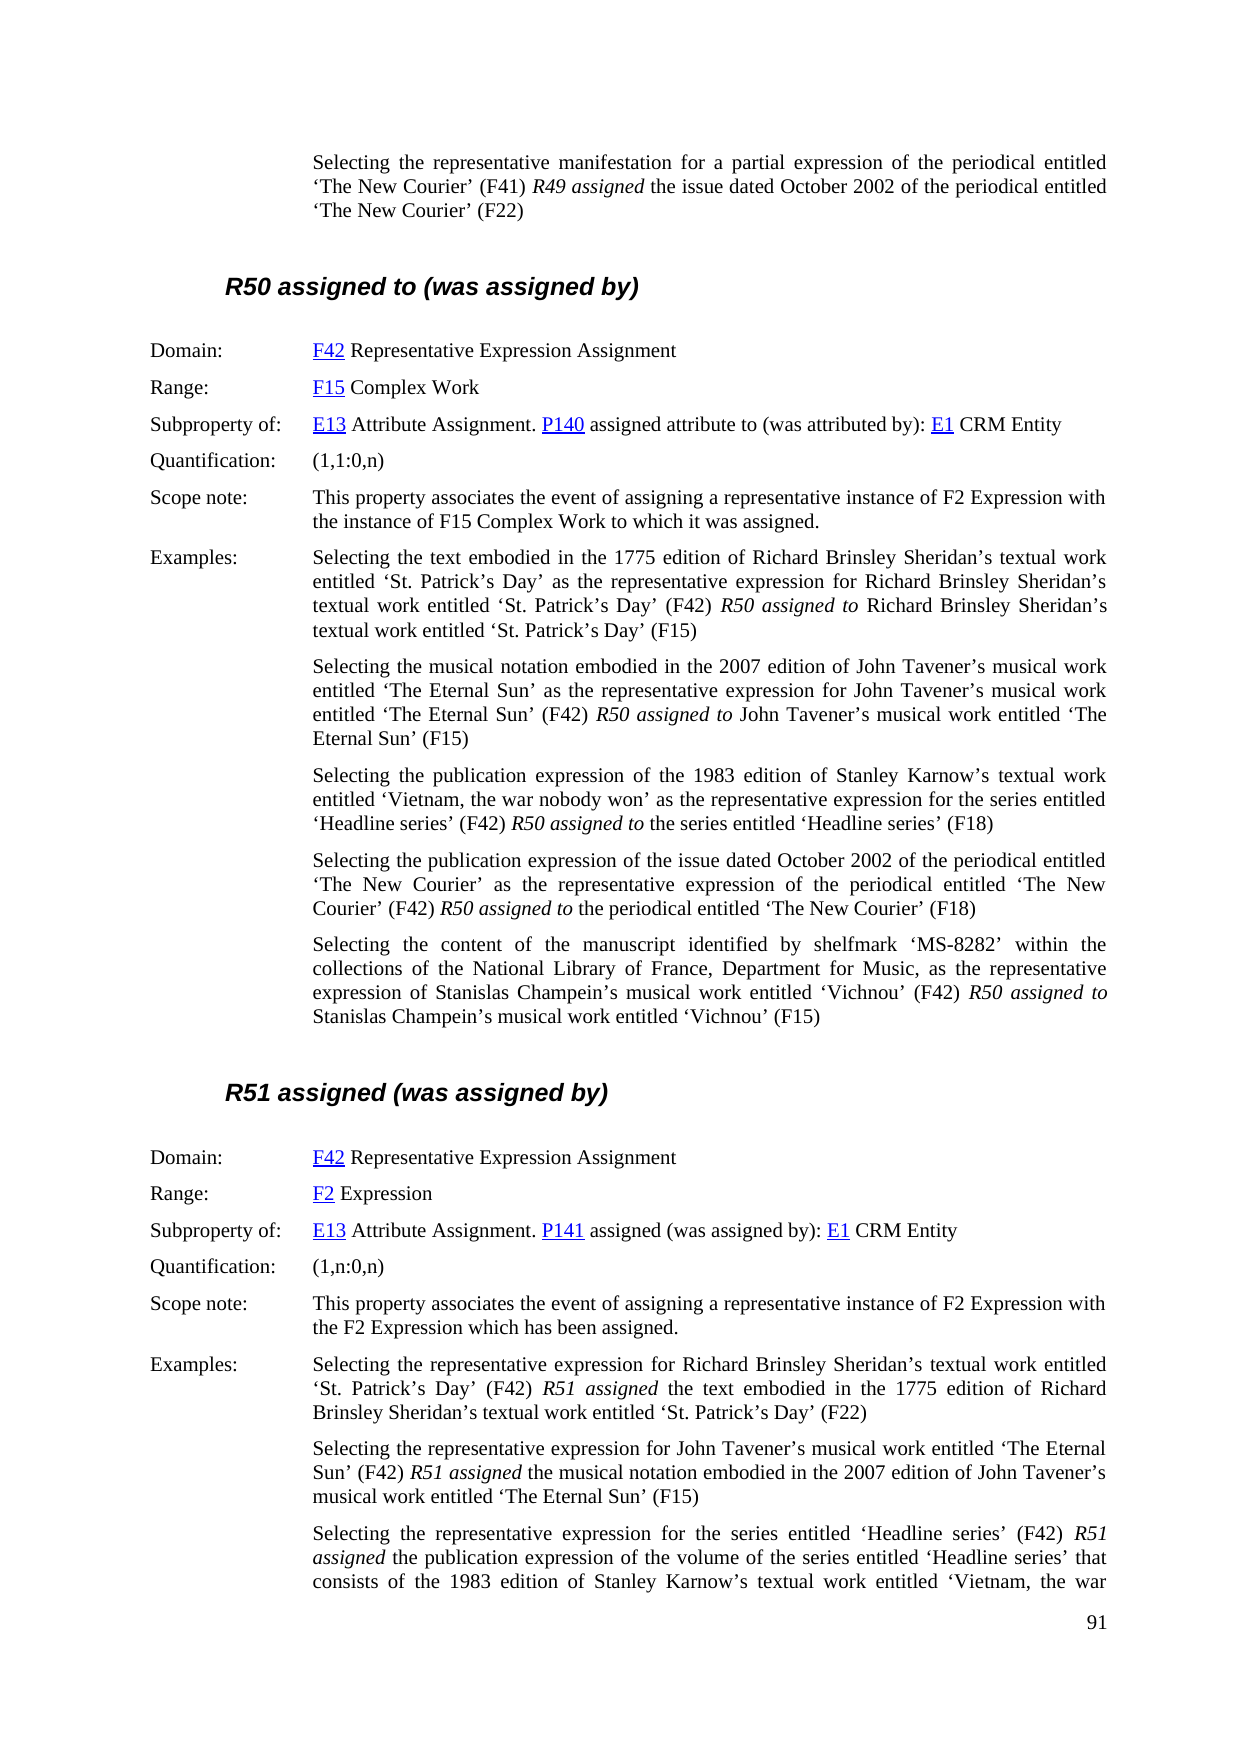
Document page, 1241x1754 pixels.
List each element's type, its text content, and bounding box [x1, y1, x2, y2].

text Domain: F42 Representative Expression Assignment [150, 1145, 1108, 1169]
text Selecting the content of the manuscript identified by shelfmark ‘MS-8282’ within the collections of the National Library of France, Department for Music, as the representative expression of Stanislas Champein’s musical work entitled ‘Vichnou’ (F42) R50 assigned to Stanislas Champein’s musical work entitled ‘Vichnou’ (F15) [312, 932, 1108, 1028]
text Range: F15 Complex Work [150, 375, 1108, 399]
text Selecting the musical notation embodied in the 2007 edition of John Tavener’s musical work entitled ‘The Eternal Sun’ as the representative expression for John Tavener’s musical work entitled ‘The Eternal Sun’ (F42) R50 assigned to John Tavener’s musical work entitled ‘The Eternal Sun’ (F15) [312, 654, 1108, 750]
text Selecting the representative expression for John Tavener’s musical work entitled ‘The Eternal Sun’ (F42) R51 assigned the musical notation embodied in the 2007 edition of John Tavener’s musical work entitled ‘The Eternal Sun’ (F15) [312, 1436, 1108, 1508]
text Domain: F42 Representative Expression Assignment [150, 338, 1108, 362]
subtitle R51 assigned (was assigned by) [150, 1078, 1108, 1107]
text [312, 1521, 1108, 1593]
text Subproperty of: E13 Attribute Assignment. P141 assigned (was assigned by): E1 CRM Entity [150, 1218, 1108, 1242]
text Subproperty of: E13 Attribute Assignment. P140 assigned attribute to (was attributed by): E1 CRM Entity [150, 412, 1108, 436]
text Selecting the representative manifestation for a partial expression of the periodical entitled ‘The New Courier’ (F41) R49 assigned the issue dated October 2002 of the periodical entitled ‘The New Courier’ (F22) [312, 150, 1108, 222]
text Quantification: (1,1:0,n) [150, 448, 1108, 472]
text Examples: Selecting the representative expression for Richard Brinsley Sheridan’s textual work entitled ‘St. Patrick’s Day’ (F42) R51 assigned the text embodied in the 1775 edition of Richard Brinsley Sheridan’s textual work entitled ‘St. Patrick’s Day’ (F22) [150, 1352, 1108, 1424]
text Selecting the publication expression of the issue dated October 2002 of the periodical entitled ‘The New Courier’ as the representative expression of the periodical entitled ‘The New Courier’ (F42) R50 assigned to the periodical entitled ‘The New Courier’ (F18) [312, 847, 1108, 920]
text Range: F2 Expression [150, 1181, 1108, 1205]
subtitle R50 assigned to (was assigned by) [150, 272, 1108, 301]
text Examples: Selecting the text embodied in the 1775 edition of Richard Brinsley Sheridan’s textual work entitled ‘St. Patrick’s Day’ as the representative expression for Richard Brinsley Sheridan’s textual work entitled ‘St. Patrick’s Day’ (F42) R50 assigned to Richard Brinsley Sheridan’s textual work entitled ‘St. Patrick’s Day’ (F15) [150, 545, 1108, 642]
text Scope note: This property associates the event of assigning a representative instance of F2 Expression with the F2 Expression which has been assigned. [150, 1291, 1108, 1339]
text Scope note: This property associates the event of assigning a representative instance of F2 Expression with the instance of F15 Complex Work to which it was assigned. [150, 485, 1108, 533]
text Selecting the publication expression of the 1983 edition of Stanley Karnow’s textual work entitled ‘Vietnam, the war nobody won’ as the representative expression for the series entitled ‘Headline series’ (F42) R50 assigned to the series entitled ‘Headline series’ (F18) [312, 763, 1108, 835]
text Quantification: (1,n:0,n) [150, 1254, 1108, 1278]
